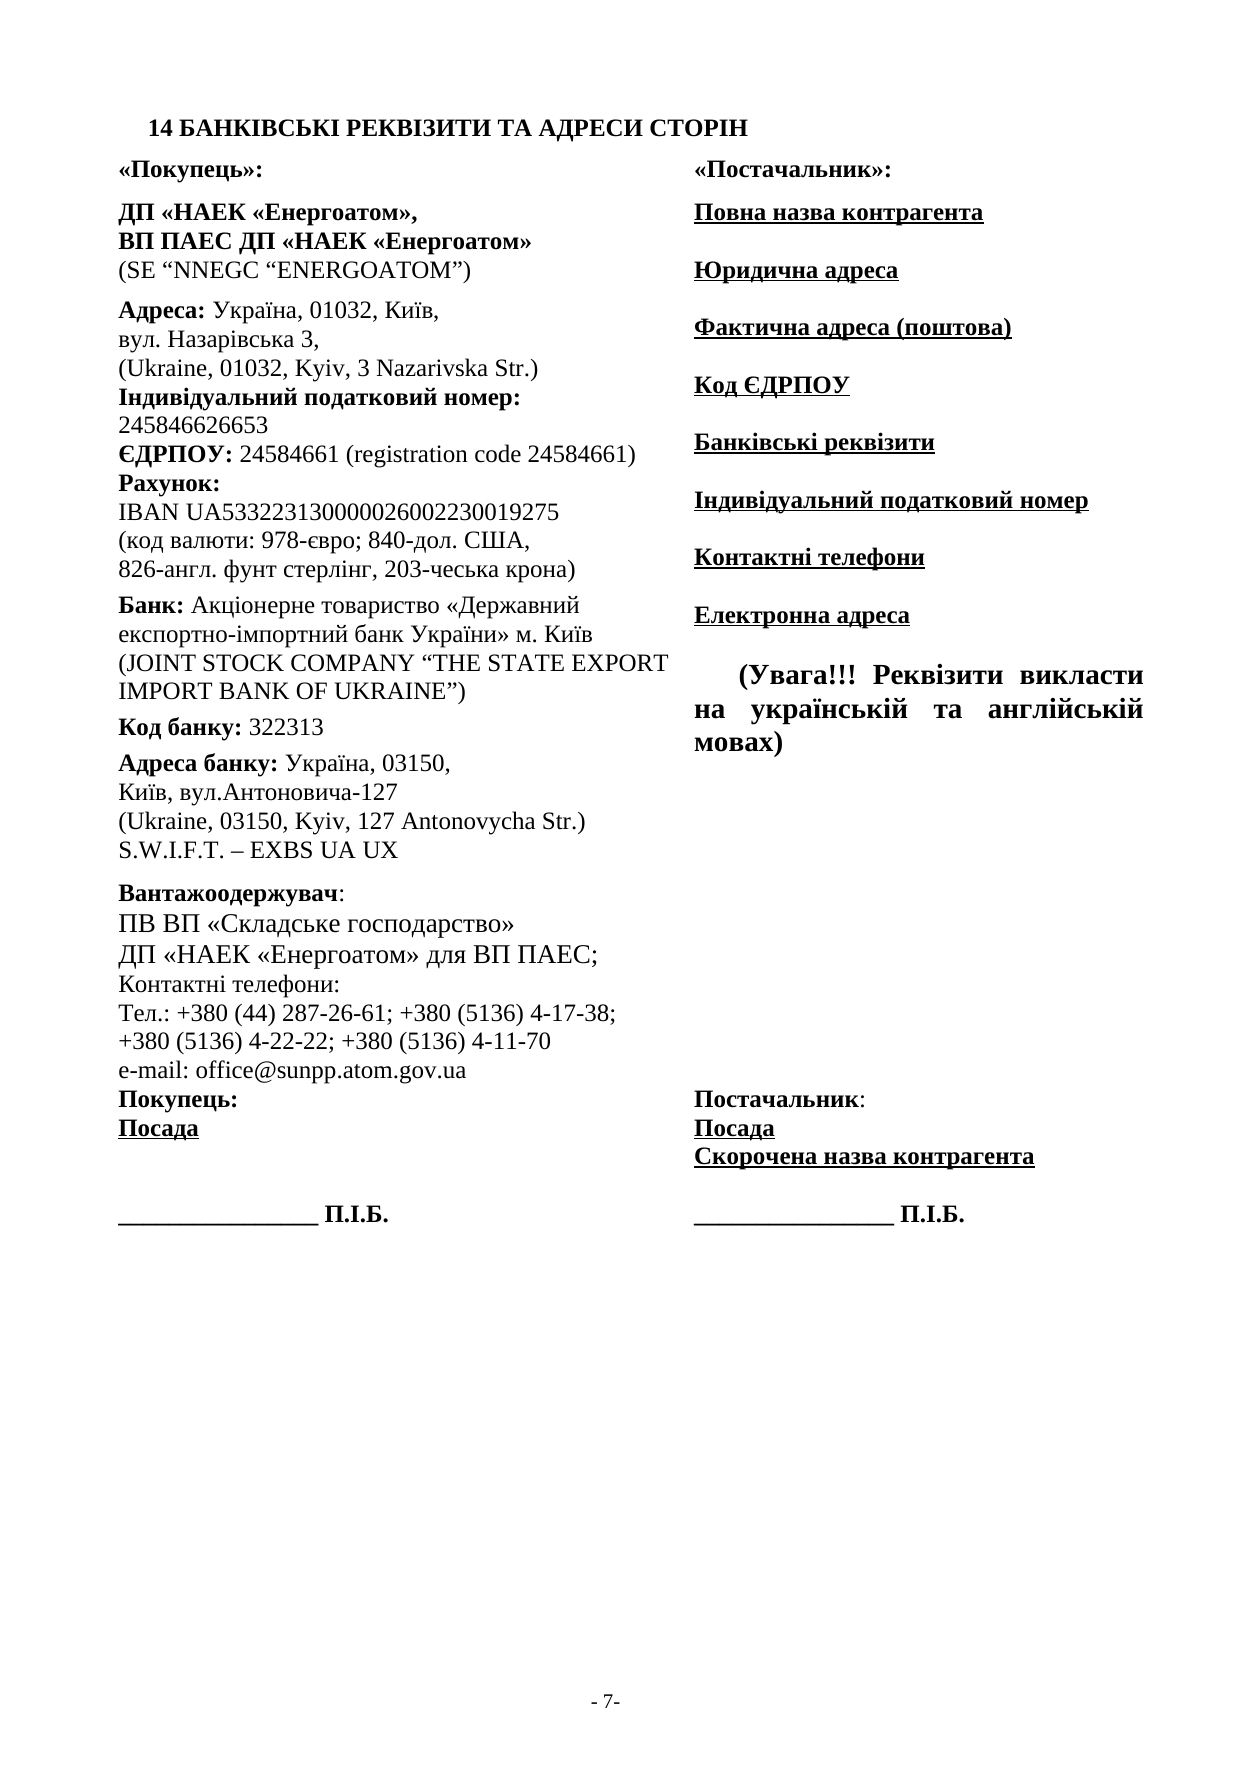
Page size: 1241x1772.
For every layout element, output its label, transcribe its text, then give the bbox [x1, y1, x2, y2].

table_cell Покупець: Посада ________________ П.І.Б. [107, 1084, 683, 1228]
table_header «Покупець»: [107, 154, 683, 197]
table_cell ДП «НАЕК «Енергоатом», ВП ПАЕС ДП «НАЕК «Енергоатом» (SE “NNEGC “ENERGOATOM”) Адреса: Україна, 01032, Київ, вул. Назарівська 3, (Ukraine, 01032, Kyiv, 3 Nazarivska Str.) Індивідуальний податковий номер: 245846626653 ЄДРПОУ: 24584661 (registration code 24584661) Рахунок: IBAN UA533223130000026002230019275 (код валюти: 978-євро; 840-дол. США, 826-англ. фунт стерлінг, 203-чеська крона) Банк: Акціонерне товариство «Державний експортно-імпортний банк України» м. Київ (JOINT STOCK COMPANY “THE STATE EXPORT IMPORT BANK OF UKRAINE”) Код банку: 322313 Адреса банку: Україна, 03150, Київ, вул.Антоновича-127 (Ukraine, 03150, Kyiv, 127 Antonovycha Str.) S.W.I.F.T. – EXBS UA UX Вантажоодержувач: ПВ ВП «Складське господарство» ДП «НАЕК «Енергоатом» для ВП ПАЕС; Контактні телефони: Тел.: +380 (44) 287-26-61; +380 (5136) 4-17-38; +380 (5136) 4-22-22; +380 (5136) 4-11-70 e-mail: office@sunpp.atom.gov.ua [107, 197, 683, 1084]
table_cell Повна назва контрагента Юридична адреса Фактична адреса (поштова) Код ЄДРПОУ Банківські реквізити Індивідуальний податковий номер Контактні телефони Електронна адреса (Увага!!! Реквізити викласти на українській та англійській мовах) [683, 197, 1155, 1084]
table_header «Постачальник»: [683, 154, 1155, 197]
text 14 БАНКІВСЬКІ РЕКВІЗИТИ ТА АДРЕСИ СТОРІН [118, 113, 1152, 142]
table_cell Постачальник: Посада Скорочена назва контрагента ________________ П.І.Б. [683, 1084, 1155, 1228]
